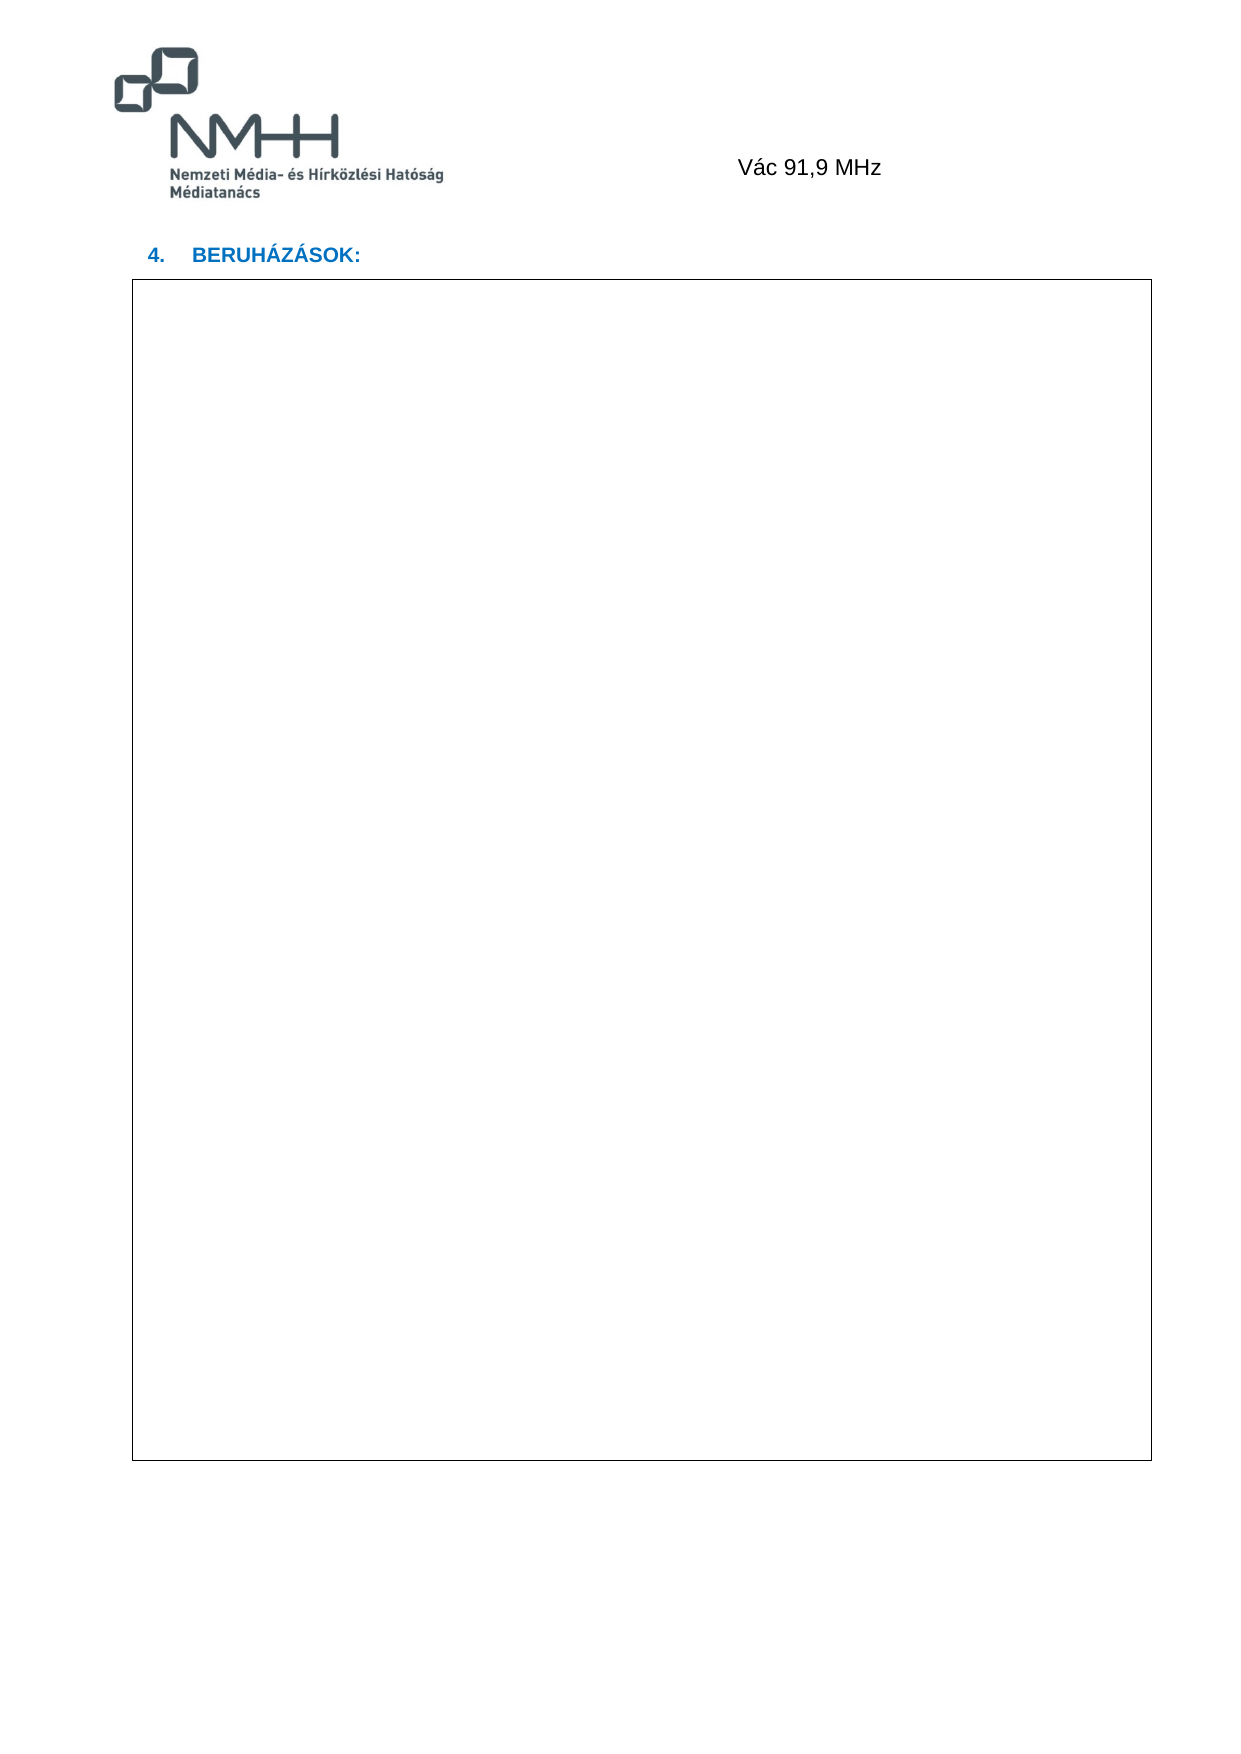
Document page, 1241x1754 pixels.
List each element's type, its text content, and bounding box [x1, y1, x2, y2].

picture [103, 37, 465, 212]
list BERUHÁZÁSOK: [148, 242, 1093, 266]
table_header [133, 280, 1151, 1460]
